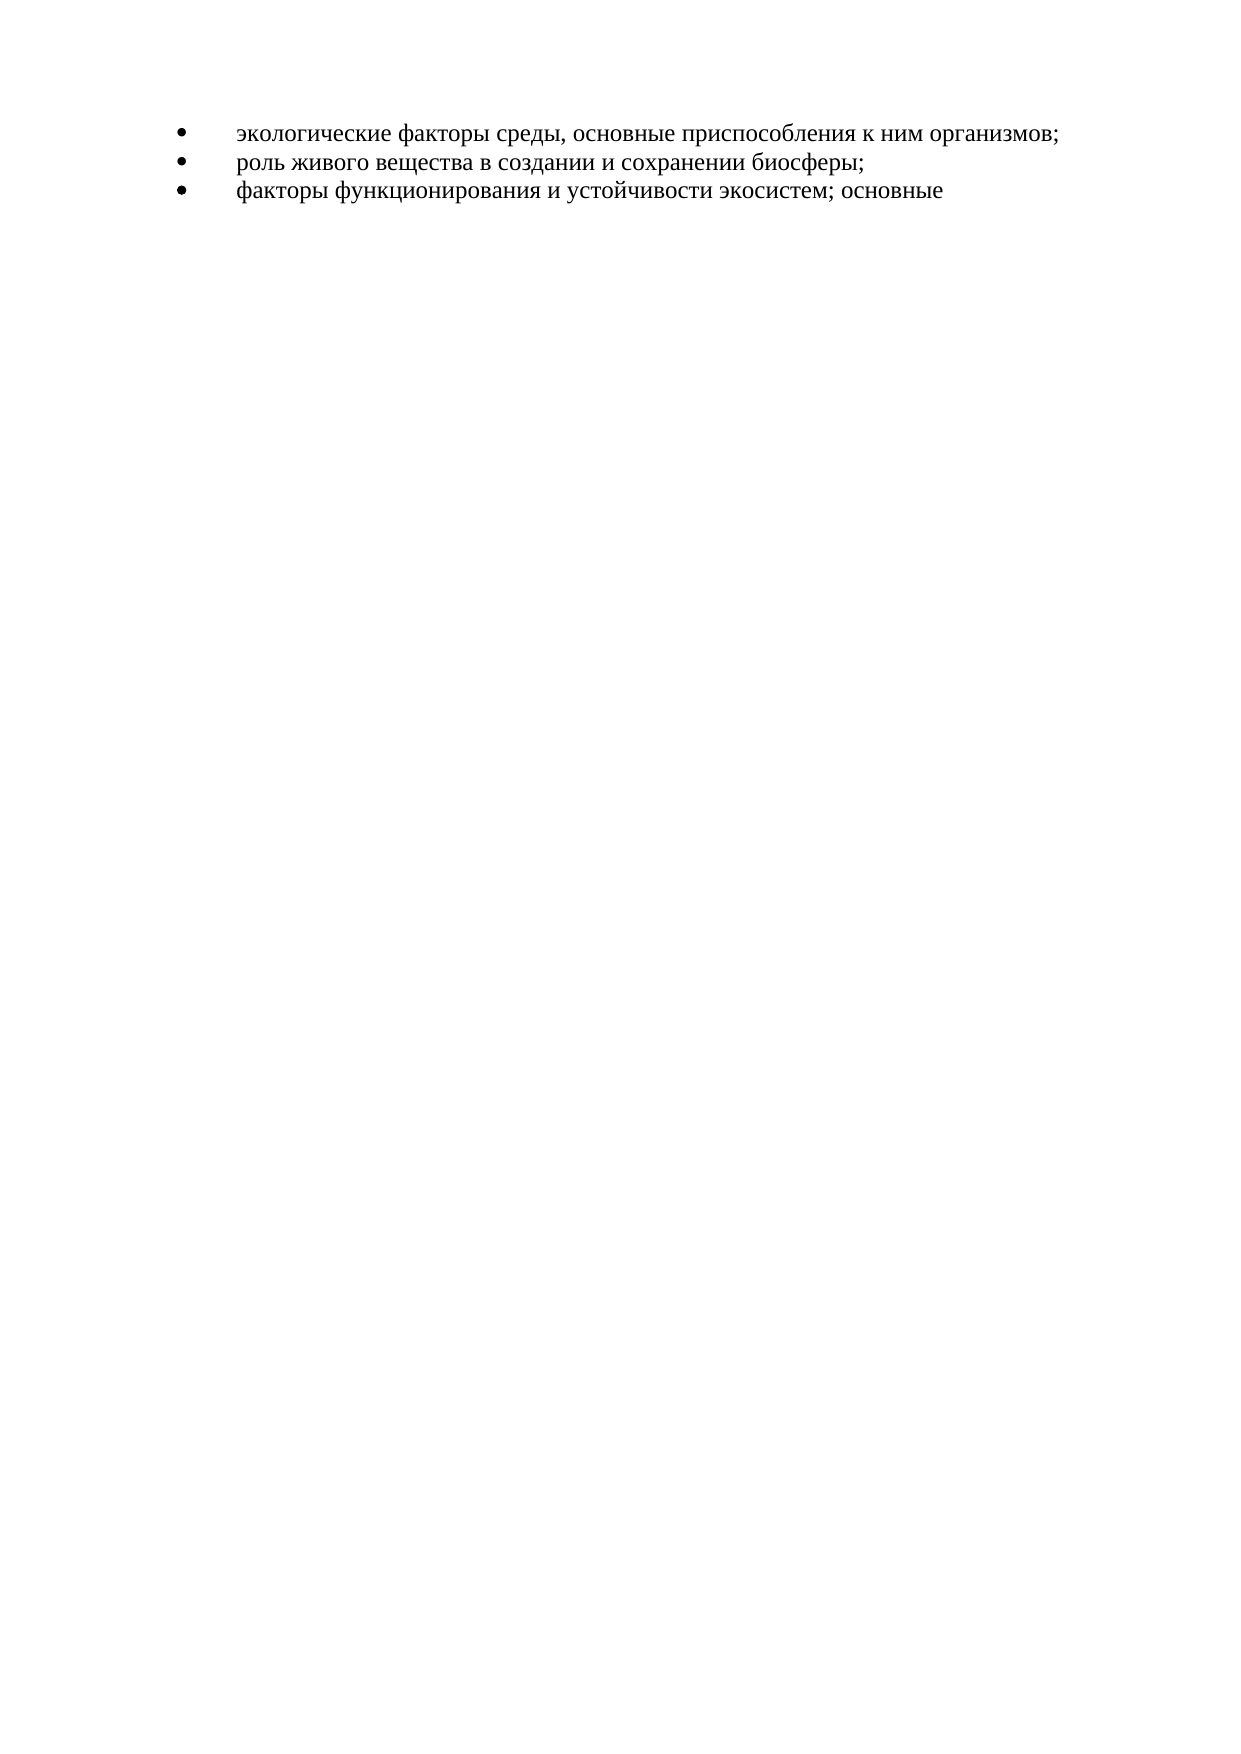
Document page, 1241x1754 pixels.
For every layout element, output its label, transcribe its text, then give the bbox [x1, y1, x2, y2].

list факторы функционирования и устойчивости экосистем; основные [177, 176, 1181, 204]
list роль живого вещества в создании и сохранении биосферы; [177, 147, 1181, 176]
list экологические факторы среды, основные приспособления к ним организмов; [177, 118, 1181, 147]
